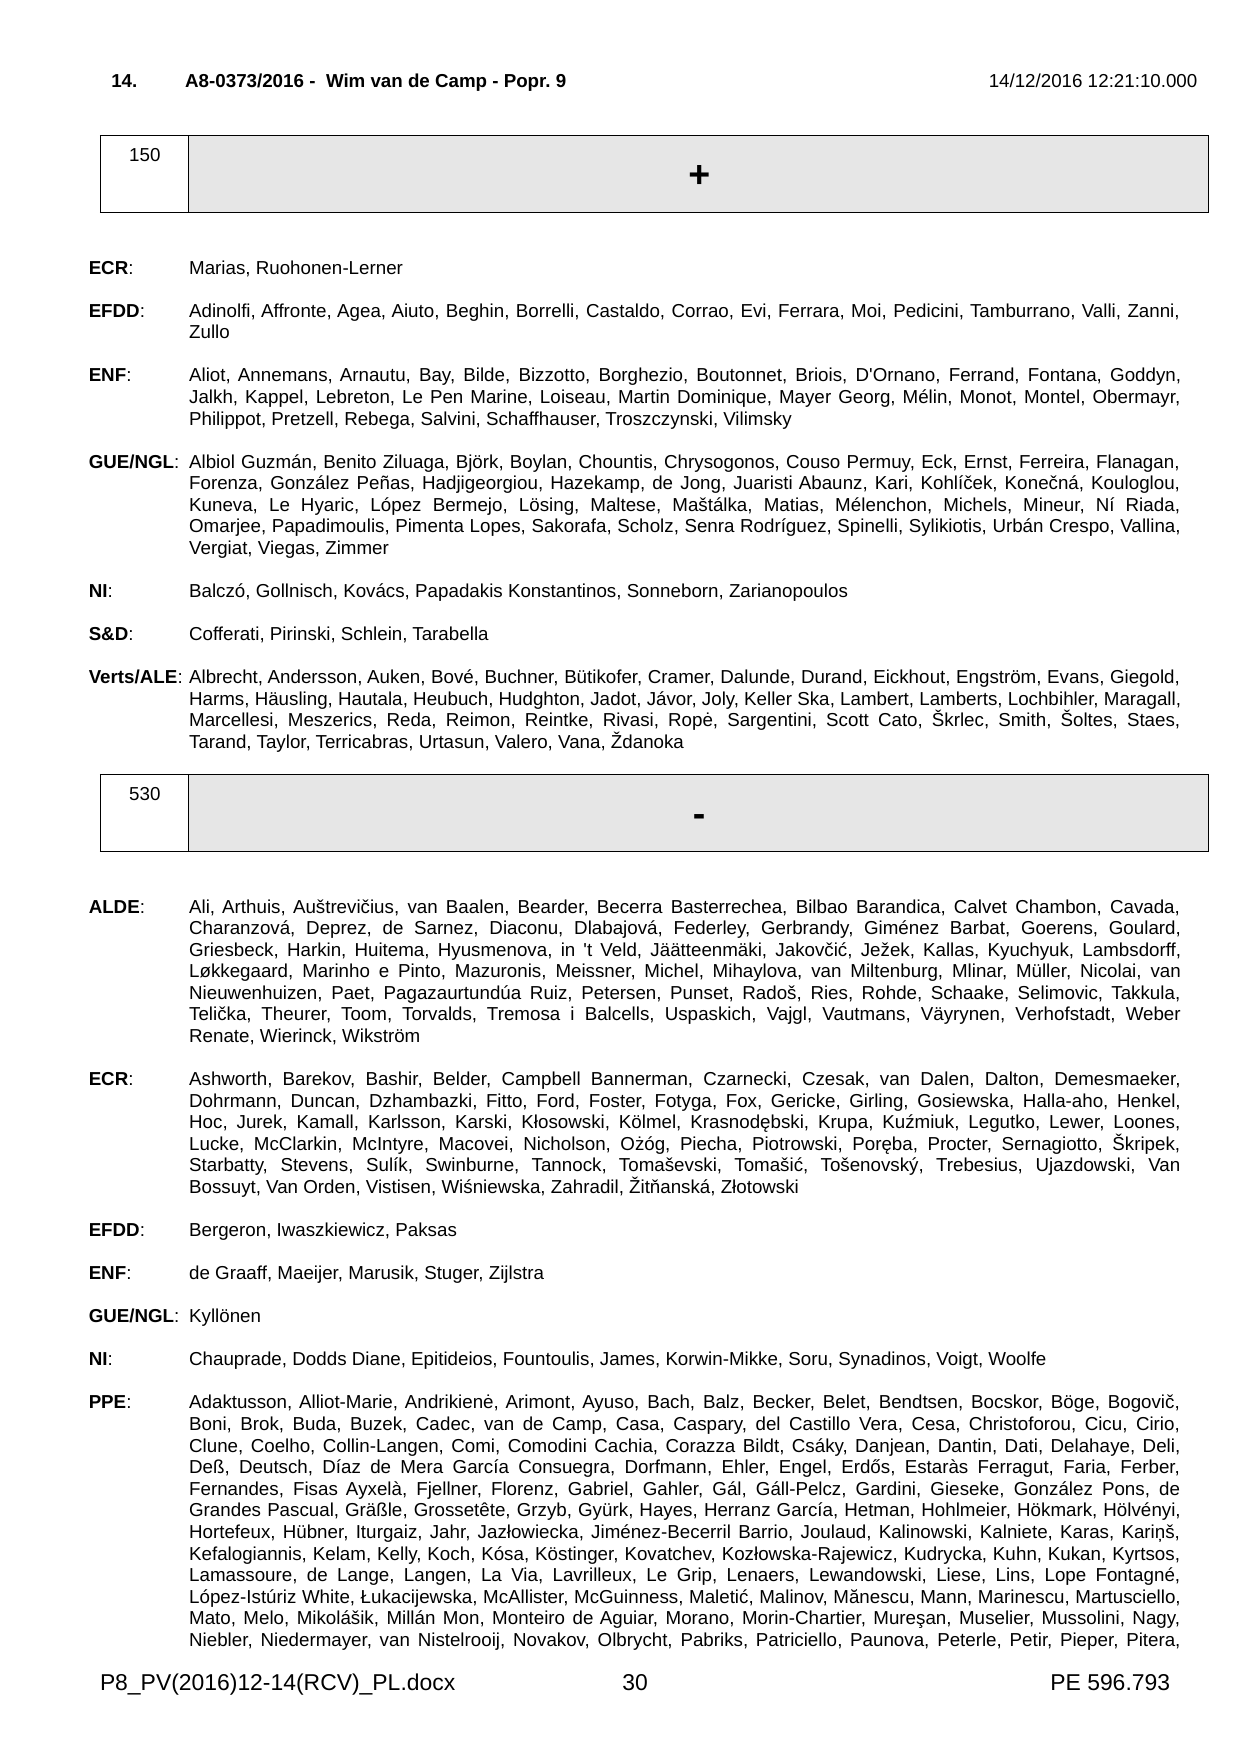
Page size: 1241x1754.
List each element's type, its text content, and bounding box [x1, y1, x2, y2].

text ENF: de Graaff, Maeijer, Marusik, Stuger, Zijlstra [88, 1262, 1181, 1283]
text NI: Chauprade, Dodds Diane, Epitideios, Fountoulis, James, Korwin-Mikke, Soru, Synadinos, Voigt, Woolfe [88, 1348, 1181, 1370]
text ALDE: Ali, Arthuis, Auštrevičius, van Baalen, Bearder, Becerra Basterrechea, Bilbao Barandica, Calvet Chambon, Cavada, Charanzová, Deprez, de Sarnez, Diaconu, Dlabajová, Federley, Gerbrandy, Giménez Barbat, Goerens, Goulard, Griesbeck, Harkin, Huitema, Hyusmenova, in 't Veld, Jäätteenmäki, Jakovčić, Ježek, Kallas, Kyuchyuk, Lambsdorff, Løkkegaard, Marinho e Pinto, Mazuronis, Meissner, Michel, Mihaylova, van Miltenburg, Mlinar, Müller, Nicolai, van Nieuwenhuizen, Paet, Pagazaurtundúa Ruiz, Petersen, Punset, Radoš, Ries, Rohde, Schaake, Selimovic, Takkula, Telička, Theurer, Toom, Torvalds, Tremosa i Balcells, Uspaskich, Vajgl, Vautmans, Väyrynen, Verhofstadt, Weber Renate, Wierinck, Wikström [88, 895, 1181, 1046]
text ECR: Ashworth, Barekov, Bashir, Belder, Campbell Bannerman, Czarnecki, Czesak, van Dalen, Dalton, Demesmaeker, Dohrmann, Duncan, Dzhambazki, Fitto, Ford, Foster, Fotyga, Fox, Gericke, Girling, Gosiewska, Halla-aho, Henkel, Hoc, Jurek, Kamall, Karlsson, Karski, Kłosowski, Kölmel, Krasnodębski, Krupa, Kuźmiuk, Legutko, Lewer, Loones, Lucke, McClarkin, McIntyre, Macovei, Nicholson, Ożóg, Piecha, Piotrowski, Poręba, Procter, Sernagiotto, Škripek, Starbatty, Stevens, Sulík, Swinburne, Tannock, Tomaševski, Tomašić, Tošenovský, Trebesius, Ujazdowski, Van Bossuyt, Van Orden, Vistisen, Wiśniewska, Zahradil, Žitňanská, Złotowski [88, 1068, 1181, 1197]
table_header 150 [101, 136, 188, 212]
table_header + [189, 136, 1208, 212]
text EFDD: Bergeron, Iwaszkiewicz, Paksas [88, 1219, 1181, 1240]
text ECR: Marias, Ruohonen-Lerner [88, 256, 1181, 278]
table_header 530 [101, 775, 188, 851]
text Verts/ALE: Albrecht, Andersson, Auken, Bové, Buchner, Bütikofer, Cramer, Dalunde, Durand, Eickhout, Engström, Evans, Giegold, Harms, Häusling, Hautala, Heubuch, Hudghton, Jadot, Jávor, Joly, Keller Ska, Lambert, Lamberts, Lochbihler, Maragall, Marcellesi, Meszerics, Reda, Reimon, Reintke, Rivasi, Ropė, Sargentini, Scott Cato, Škrlec, Smith, Šoltes, Staes, Tarand, Taylor, Terricabras, Urtasun, Valero, Vana, Ždanoka [88, 666, 1181, 752]
text EFDD: Adinolfi, Affronte, Agea, Aiuto, Beghin, Borrelli, Castaldo, Corrao, Evi, Ferrara, Moi, Pedicini, Tamburrano, Valli, Zanni, Zullo [88, 299, 1181, 343]
text GUE/NGL: Albiol Guzmán, Benito Ziluaga, Björk, Boylan, Chountis, Chrysogonos, Couso Permuy, Eck, Ernst, Ferreira, Flanagan, Forenza, González Peñas, Hadjigeorgiou, Hazekamp, de Jong, Juaristi Abaunz, Kari, Kohlíček, Konečná, Kouloglou, Kuneva, Le Hyaric, López Bermejo, Lösing, Maltese, Maštálka, Matias, Mélenchon, Michels, Mineur, Ní Riada, Omarjee, Papadimoulis, Pimenta Lopes, Sakorafa, Scholz, Senra Rodríguez, Spinelli, Sylikiotis, Urbán Crespo, Vallina, Vergiat, Viegas, Zimmer [88, 451, 1181, 558]
table_header - [189, 775, 1208, 851]
table_header 14/12/2016 12:21:10.000 [955, 70, 1208, 92]
text S&D: Cofferati, Pirinski, Schlein, Tarabella [88, 623, 1181, 644]
text GUE/NGL: Kyllönen [88, 1305, 1181, 1327]
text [88, 1391, 1181, 1650]
text ENF: Aliot, Annemans, Arnautu, Bay, Bilde, Bizzotto, Borghezio, Boutonnet, Briois, D'Ornano, Ferrand, Fontana, Goddyn, Jalkh, Kappel, Lebreton, Le Pen Marine, Loiseau, Martin Dominique, Mayer Georg, Mélin, Monot, Montel, Obermayr, Philippot, Pretzell, Rebega, Salvini, Schaffhauser, Troszczynski, Vilimsky [88, 364, 1181, 429]
text NI: Balczó, Gollnisch, Kovács, Papadakis Konstantinos, Sonneborn, Zarianopoulos [88, 580, 1181, 601]
table_header A8-0373/2016 - Wim van de Camp - Popr. 9 [100, 70, 955, 92]
